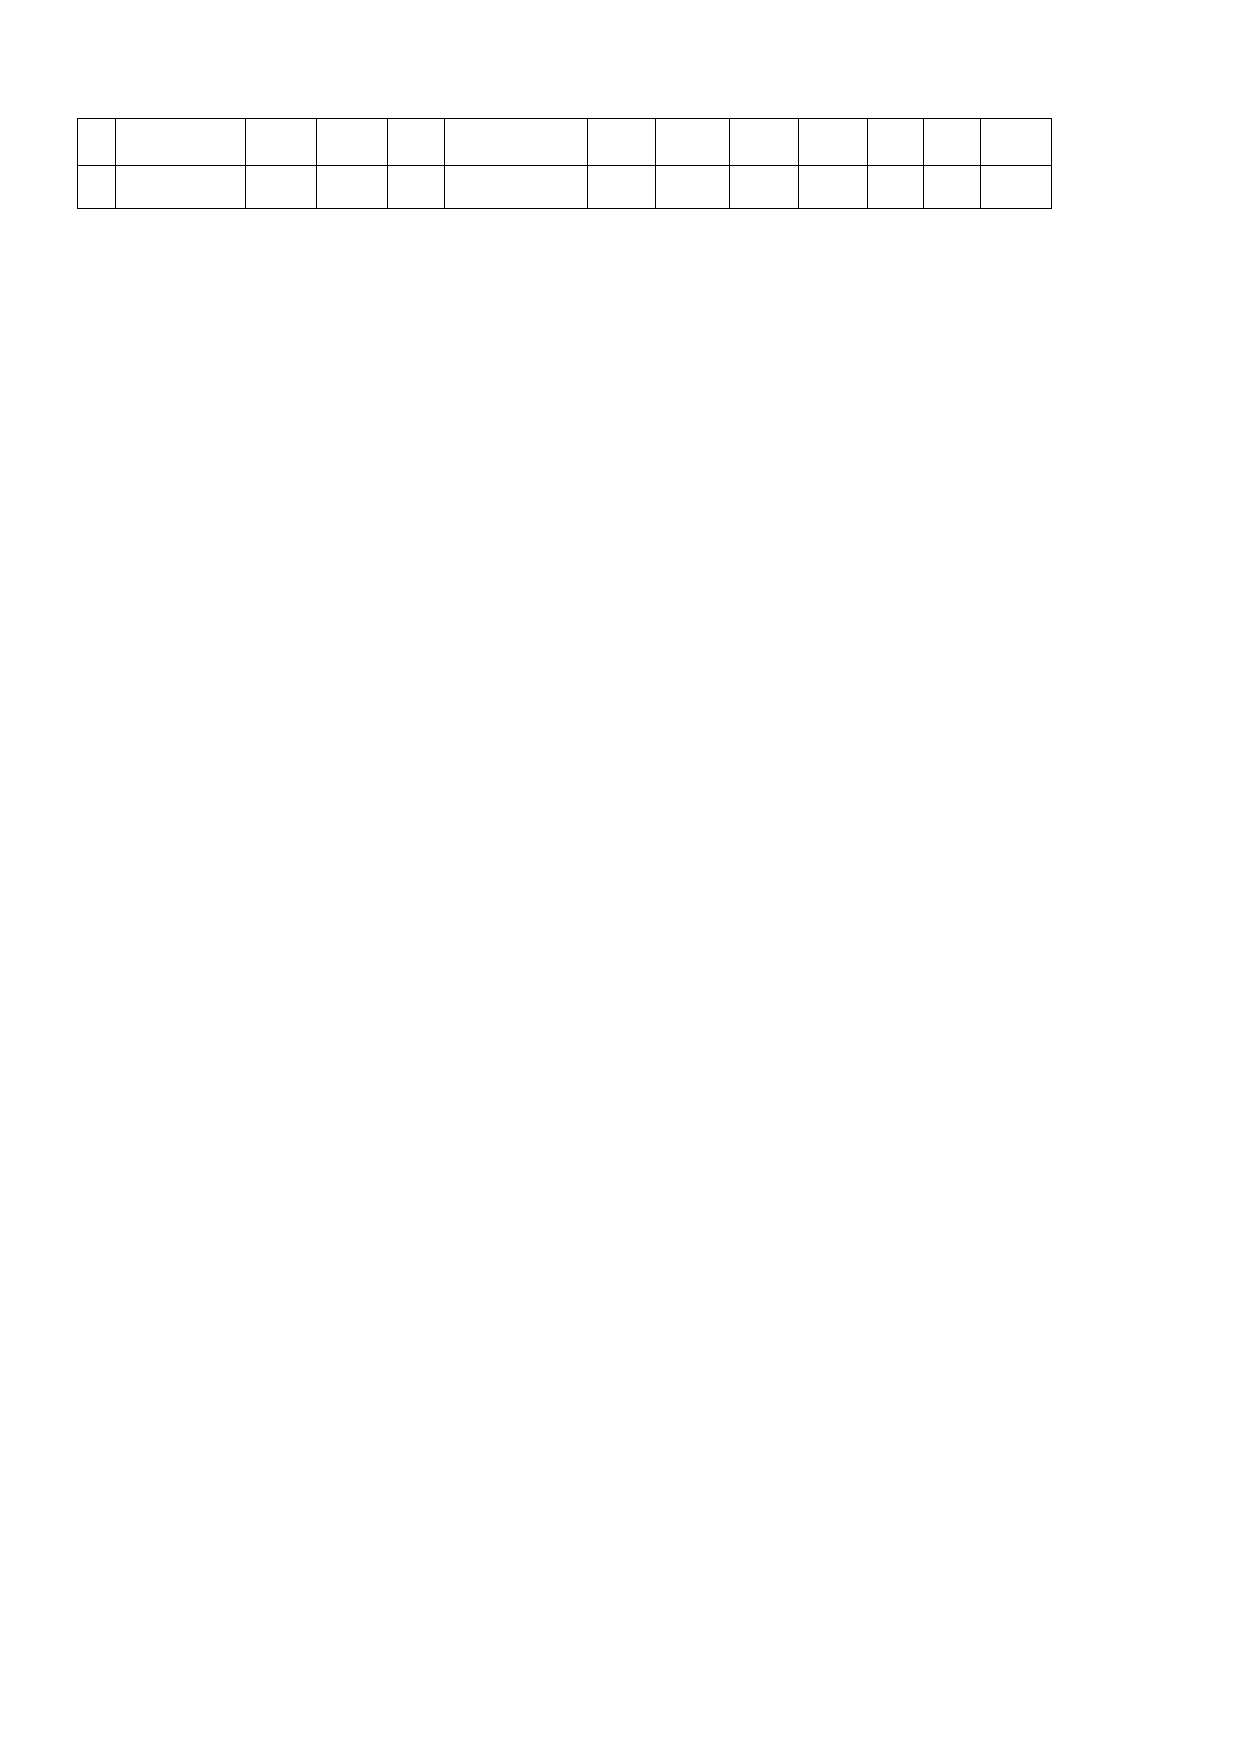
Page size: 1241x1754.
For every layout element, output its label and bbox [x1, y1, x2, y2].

table_cell [388, 119, 444, 164]
table_cell [445, 119, 587, 164]
table_cell [981, 119, 1051, 164]
table_cell [78, 119, 115, 164]
table_cell [588, 166, 655, 208]
table_cell [116, 166, 245, 208]
table_cell [445, 166, 587, 208]
table_cell [924, 166, 980, 208]
table_cell [981, 166, 1051, 208]
table_cell [317, 119, 387, 164]
table_cell [388, 166, 444, 208]
table_cell [656, 119, 729, 164]
table_cell [246, 166, 316, 208]
table_cell [656, 166, 729, 208]
table_cell [868, 119, 923, 164]
table_cell [799, 166, 867, 208]
table_cell [78, 166, 115, 208]
table_cell [730, 119, 798, 164]
table_cell [588, 119, 655, 164]
table_cell [116, 119, 245, 164]
table_cell [799, 119, 867, 164]
table_cell [317, 166, 387, 208]
table_cell [730, 166, 798, 208]
table_cell [924, 119, 980, 164]
table_cell [868, 166, 923, 208]
table_cell [246, 119, 316, 164]
